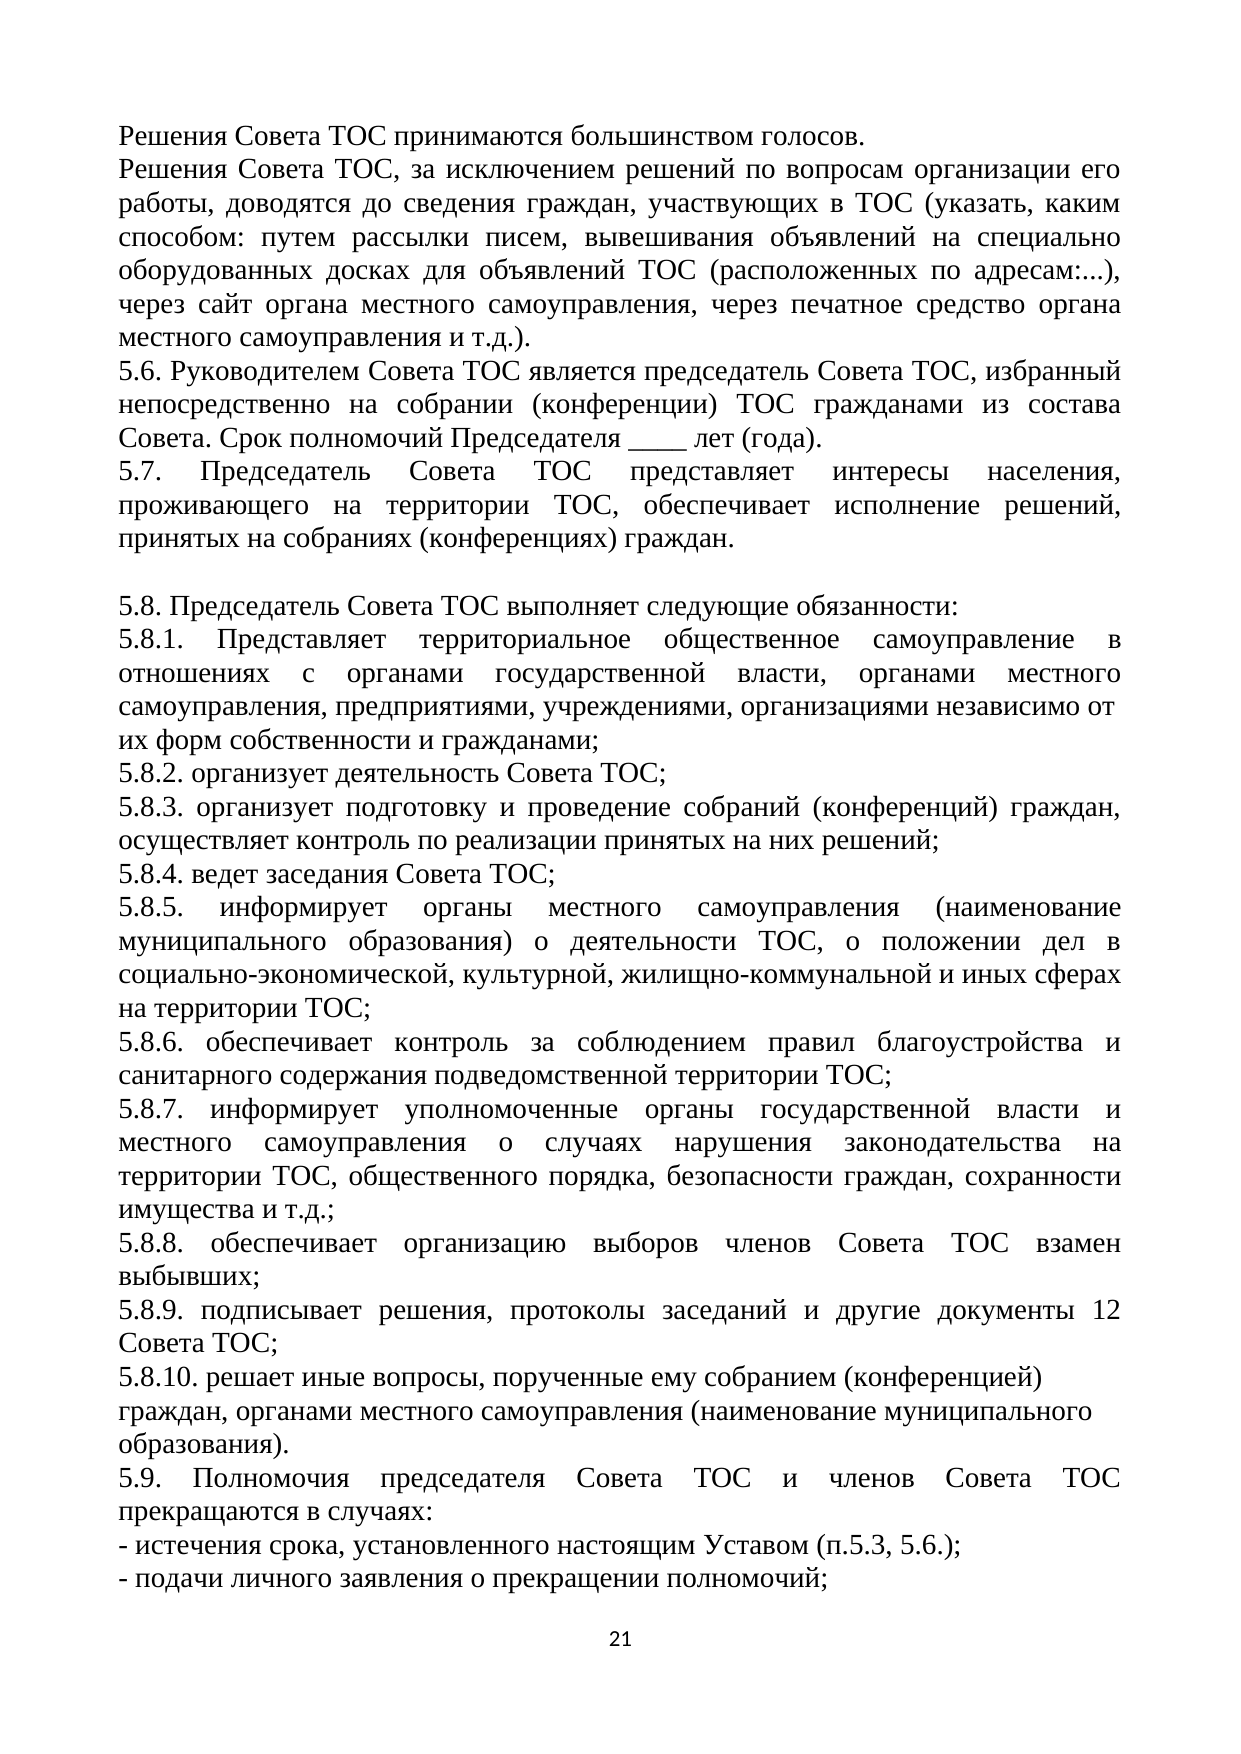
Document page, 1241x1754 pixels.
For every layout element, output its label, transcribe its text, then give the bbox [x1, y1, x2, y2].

text 5.8. Председатель Совета ТОС выполняет следующие обязанности: [118, 588, 1122, 621]
text 5.8.1. Представляет территориальное общественное самоуправление в отношениях с органами государственной власти, органами местного самоуправления, предприятиями, учреждениями, организациями независимо от [118, 621, 1122, 722]
text 5.7. Председатель Совета ТОС представляет интересы населения, проживающего на территории ТОС, обеспечивает исполнение решений, принятых на собраниях (конференциях) граждан. [118, 453, 1122, 554]
text граждан, органами местного самоуправления (наименование муниципального [118, 1393, 1122, 1426]
text 5.8.8. обеспечивает организацию выборов членов Совета ТОС взамен выбывших; [118, 1225, 1122, 1292]
text образования). [118, 1426, 1122, 1460]
text Решения Совета ТОС, за исключением решений по вопросам организации его работы, доводятся до сведения граждан, участвующих в ТОС (указать, каким способом: путем рассылки писем, вывешивания объявлений на специально оборудованных досках для объявлений ТОС (расположенных по адресам:...), через сайт органа местного самоуправления, через печатное средство органа местного самоуправления и т.д.). [118, 152, 1122, 353]
text Решения Совета ТОС принимаются большинством голосов. [118, 118, 1122, 152]
text 5.8.6. обеспечивает контроль за соблюдением правил благоустройства и санитарного содержания подведомственной территории ТОС; [118, 1024, 1122, 1091]
text 5.8.3. организует подготовку и проведение собраний (конференций) граждан, осуществляет контроль по реализации принятых на них решений; [118, 789, 1122, 856]
text 5.8.7. информирует уполномоченные органы государственной власти и местного самоуправления о случаях нарушения законодательства на территории ТОС, общественного порядка, безопасности граждан, сохранности имущества и т.д.; [118, 1091, 1122, 1225]
text 5.8.9. подписывает решения, протоколы заседаний и другие документы 12 Совета ТОС; [118, 1292, 1122, 1359]
text - истечения срока, установленного настоящим Уставом (п.5.3, 5.6.); [118, 1527, 1122, 1560]
text 5.8.10. решает иные вопросы, порученные ему собранием (конференцией) [118, 1359, 1122, 1393]
text 5.8.2. организует деятельность Совета ТОС; [118, 755, 1122, 789]
text 5.6. Руководителем Совета ТОС является председатель Совета ТОС, избранный непосредственно на собрании (конференции) ТОС гражданами из состава Совета. Срок полномочий Председателя ____ лет (года). [118, 353, 1122, 453]
text 5.8.5. информирует органы местного самоуправления (наименование муниципального образования) о деятельности ТОС, о положении дел в социально-экономической, культурной, жилищно-коммунальной и иных сферах на территории ТОС; [118, 889, 1122, 1024]
text 5.9. Полномочия председателя Совета ТОС и членов Совета ТОС прекращаются в случаях: [118, 1460, 1122, 1527]
text - подачи личного заявления о прекращении полномочий; [118, 1560, 1122, 1594]
text 5.8.4. ведет заседания Совета ТОС; [118, 856, 1122, 889]
text их форм собственности и гражданами; [118, 722, 1122, 755]
